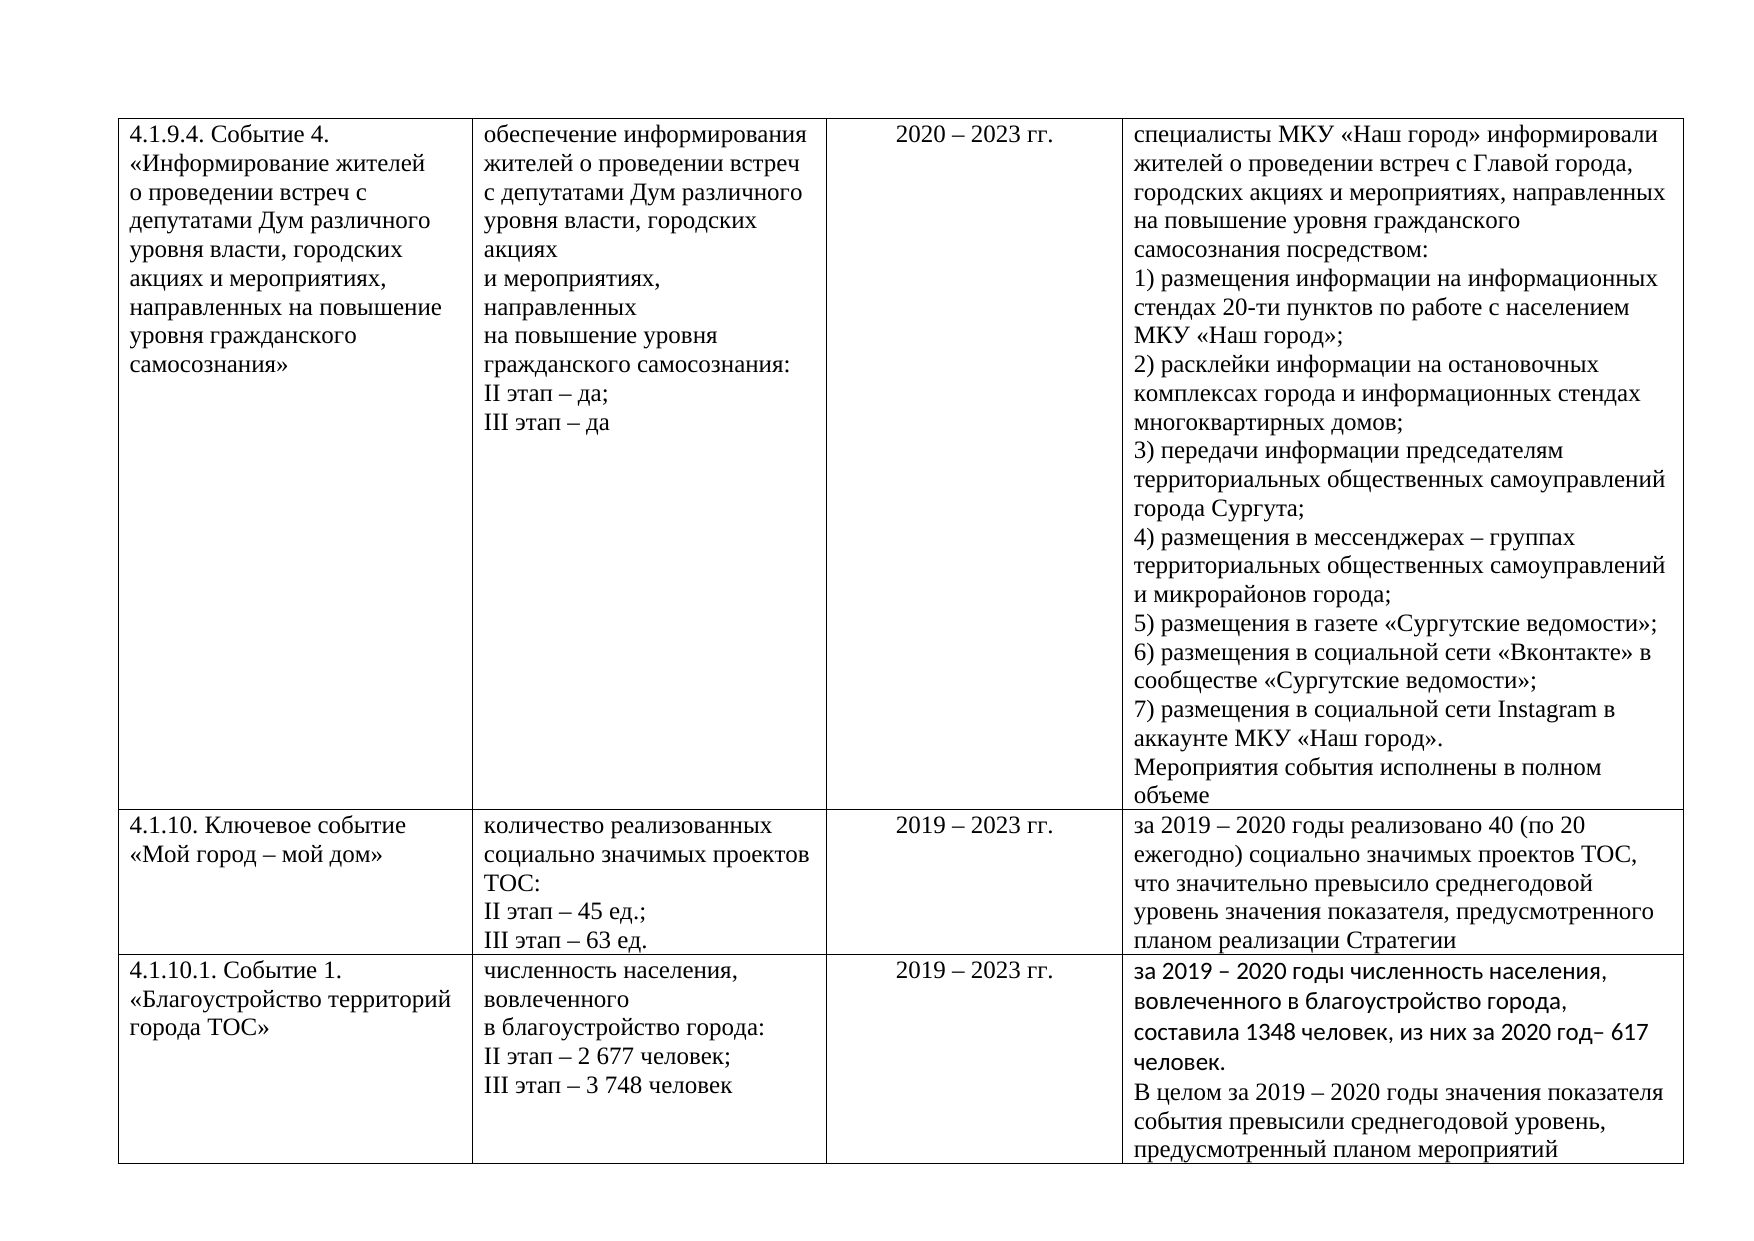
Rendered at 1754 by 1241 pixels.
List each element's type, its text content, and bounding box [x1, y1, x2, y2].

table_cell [119, 955, 472, 1163]
table_cell 2020 – 2023 гг. [827, 119, 1122, 809]
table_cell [1123, 955, 1683, 1163]
table_cell 2019 – 2023 гг. [827, 810, 1122, 954]
table_cell обеспечение информирования жителей о проведении встреч с депутатами Дум различного уровня власти, городских акциях и мероприятиях, направленных на повышение уровня гражданского самосознания: II этап – да; III этап – да [473, 119, 826, 809]
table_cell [473, 955, 826, 1163]
table_cell количество реализованных социально значимых проектов ТОС: II этап – 45 ед.; III этап – 63 ед. [473, 810, 826, 954]
table_cell за 2019 – 2020 годы реализовано 40 (по 20 ежегодно) социально значимых проектов ТОС, что значительно превысило среднегодовой уровень значения показателя, предусмотренного планом реализации Стратегии [1123, 810, 1683, 954]
table_cell специалисты МКУ «Наш город» информировали жителей о проведении встреч с Главой города, городских акциях и мероприятиях, направленных на повышение уровня гражданского самосознания посредством: 1) размещения информации на информационных стендах 20-ти пунктов по работе с населением МКУ «Наш город»; 2) расклейки информации на остановочных комплексах города и информационных стендах многоквартирных домов; 3) передачи информации председателям территориальных общественных самоуправлений города Сургута; 4) размещения в мессенджерах – группах территориальных общественных самоуправлений и микрорайонов города; 5) размещения в газете «Сургутские ведомости»; 6) размещения в социальной сети «Вконтакте» в сообществе «Сургутские ведомости»; 7) размещения в социальной сети Instagram в аккаунте МКУ «Наш город». Мероприятия события исполнены в полном объеме [1123, 119, 1683, 809]
table_cell 2019 – 2023 гг. [827, 955, 1122, 1163]
table_cell 4.1.9.4. Событие 4. «Информирование жителей о проведении встреч с депутатами Дум различного уровня власти, городских акциях и мероприятиях, направленных на повышение уровня гражданского самосознания» [119, 119, 472, 809]
table_cell 4.1.10. Ключевое событие «Мой город – мой дом» [119, 810, 472, 954]
